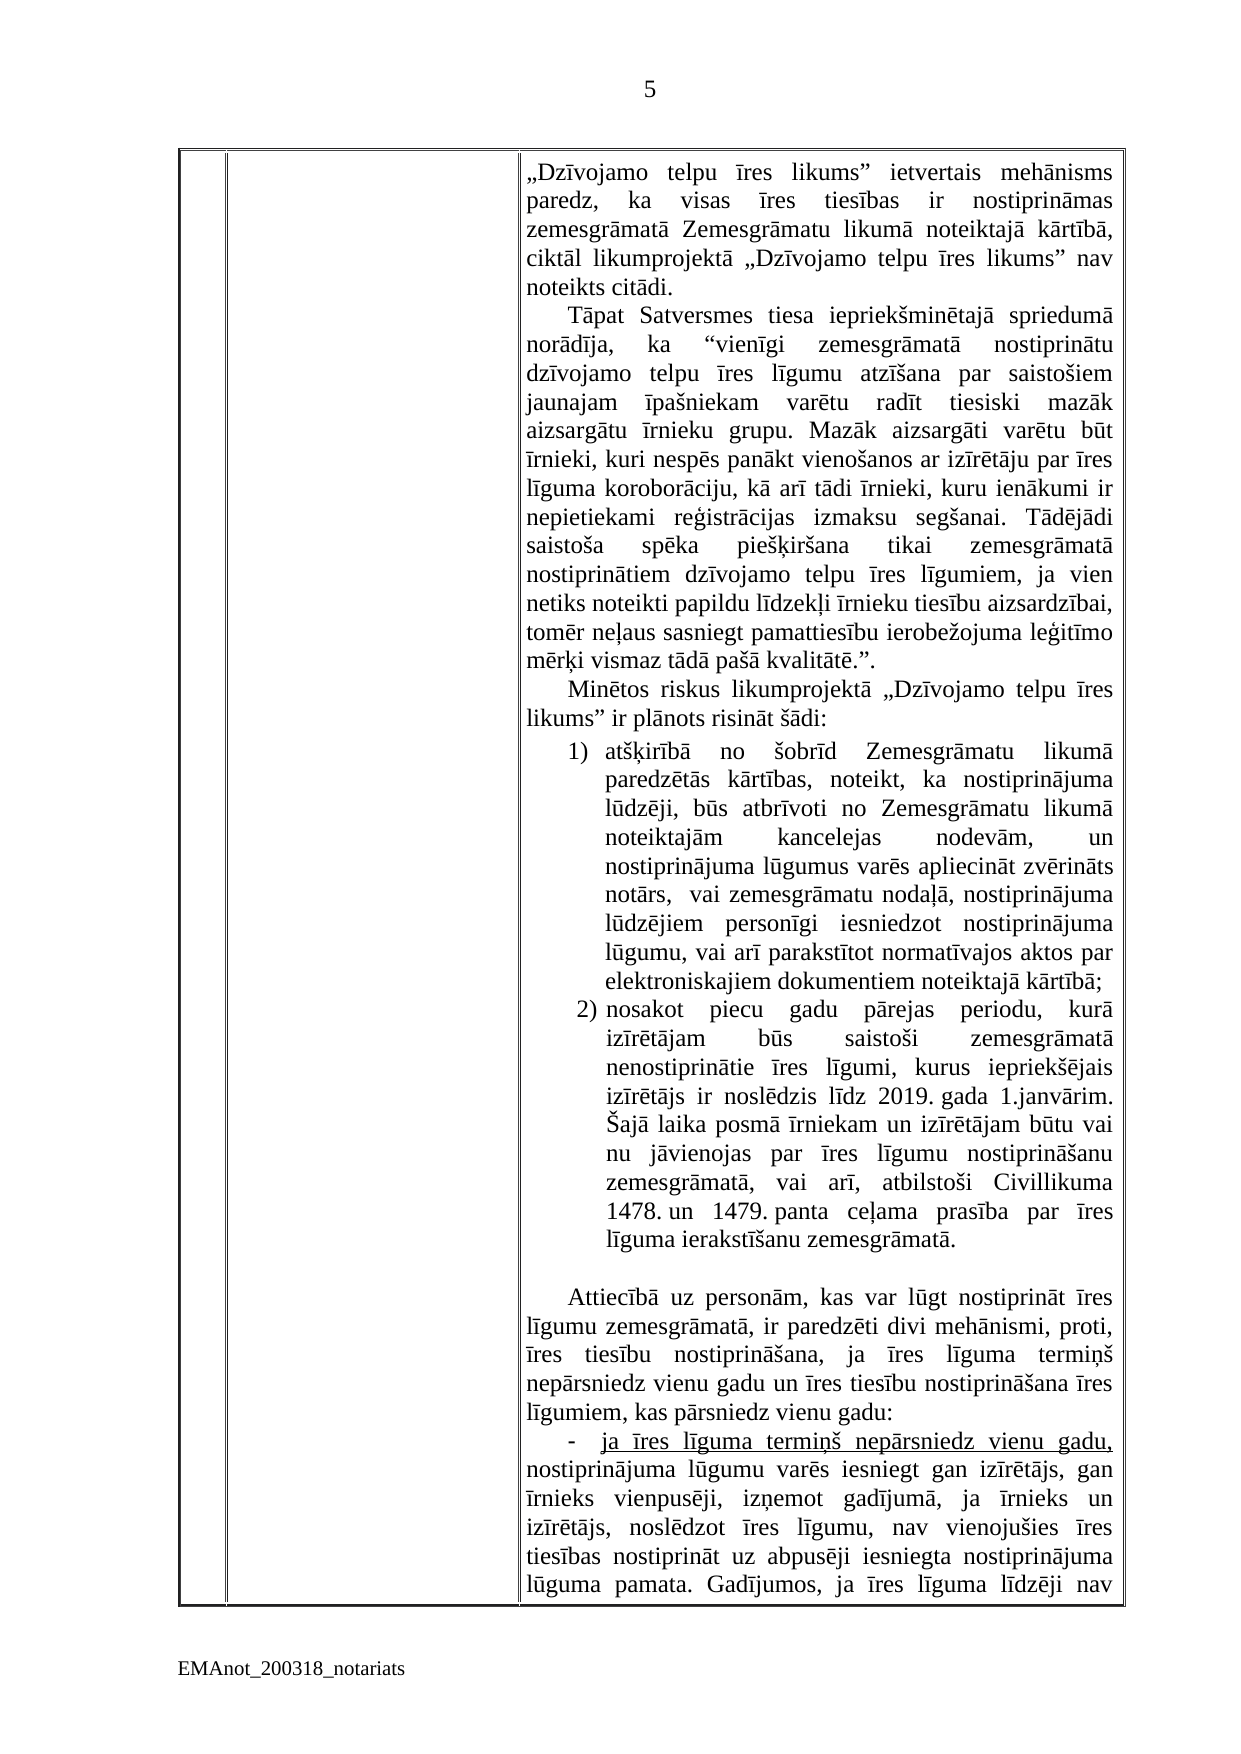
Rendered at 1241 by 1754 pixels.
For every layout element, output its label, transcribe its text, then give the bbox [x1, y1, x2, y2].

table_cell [520, 151, 1123, 1604]
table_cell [227, 151, 519, 1604]
table_cell 2. [181, 151, 227, 1604]
